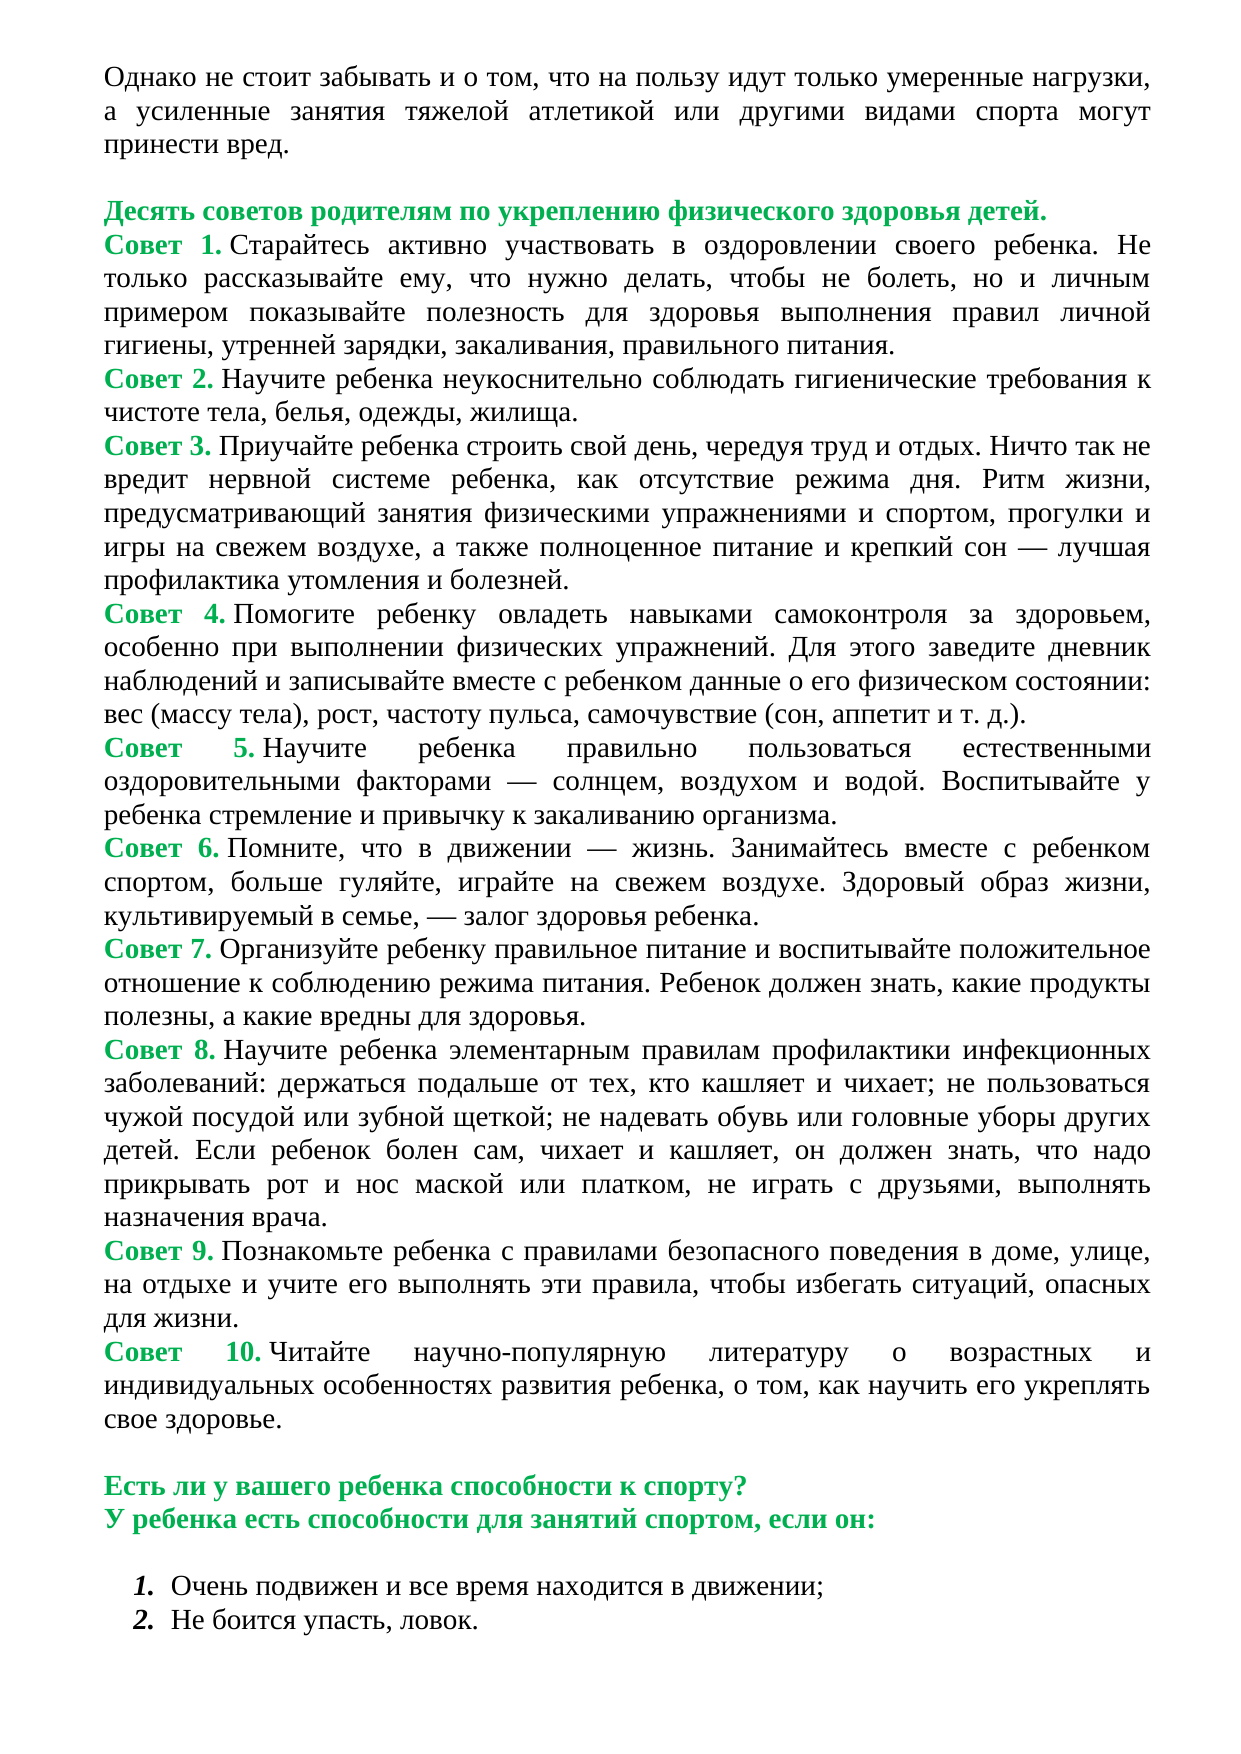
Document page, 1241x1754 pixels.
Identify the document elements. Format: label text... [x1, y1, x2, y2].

text Совет 4. Помогите ребенку овладеть навыками самоконтроля за здоровьем, особенно при выполнении физических упражнений. Для этого заведите дневник наблюдений и записывайте вместе с ребенком данные о его физическом состоянии: вес (массу тела), рост, частоту пульса, самочувствие (сон, аппетит и т. д.). [103, 596, 1152, 730]
list Очень подвижен и все время находится в движении; [133, 1568, 1152, 1602]
list Не боится упасть, ловок. [133, 1602, 1152, 1636]
text Совет 2. Научите ребенка неукоснительно соблюдать гигиенические требования к чистоте тела, белья, одежды, жилища. [103, 361, 1152, 428]
text Совет 3. Приучайте ребенка строить свой день, чередуя труд и отдых. Ничто так не вредит нервной системе ребенка, как отсутствие режима дня. Ритм жизни, предусматривающий занятия физическими упражнениями и спортом, прогулки и игры на свежем воздухе, а также полноценное питание и крепкий сон — лучшая профилактика утомления и болезней. [103, 428, 1152, 596]
text Есть ли у вашего ребенка способности к спорту? [103, 1468, 1152, 1501]
text Совет 8. Научите ребенка элементарным правилам профилактики инфекционных заболеваний: держаться подальше от тех, кто кашляет и чихает; не пользоваться чужой посудой или зубной щеткой; не надевать обувь или головные уборы других детей. Если ребенок болен сам, чихает и кашляет, он должен знать, что надо прикрывать рот и нос маской или платком, не играть с друзьями, выполнять назначения врача. [103, 1032, 1152, 1233]
text Совет 9. Познакомьте ребенка с правилами безопасного поведения в доме, улице, на отдыхе и учите его выполнять эти правила, чтобы избегать ситуаций, опасных для жизни. [103, 1233, 1152, 1334]
text Совет 1. Старайтесь активно участвовать в оздоровлении своего ребенка. Не только рассказывайте ему, что нужно делать, чтобы не болеть, но и личным примером показывайте полезность для здоровья выполнения правил личной гигиены, утренней зарядки, закаливания, правильного питания. [103, 227, 1152, 361]
text Совет 6. Помните, что в движении — жизнь. Занимайтесь вместе с ребенком спортом, больше гуляйте, играйте на свежем воздухе. Здоровый образ жизни, культивируемый в семье, — залог здоровья ребенка. [103, 831, 1152, 931]
text У ребенка есть способности для занятий спортом, если он: [103, 1501, 1152, 1535]
text Совет 10. Читайте научно-популярную литературу о возрастных и индивидуальных особенностях развития ребенка, о том, как научить его укреплять свое здоровье. [103, 1334, 1152, 1434]
text Совет 7. Организуйте ребенку правильное питание и воспитывайте положительное отношение к соблюдению режима питания. Ребенок должен знать, какие продукты полезны, а какие вредны для здоровья. [103, 931, 1152, 1032]
text Десять советов родителям по укреплению физического здоровья детей. [103, 193, 1152, 227]
text Однако не стоит забывать и о том, что на пользу идут только умеренные нагрузки, а усиленные занятия тяжелой атлетикой или другими видами спорта могут принести вред. [103, 59, 1152, 160]
text Совет 5. Научите ребенка правильно пользоваться естественными оздоровительными факторами — солнцем, воздухом и водой. Воспитывайте у ребенка стремление и привычку к закаливанию организма. [103, 730, 1152, 831]
